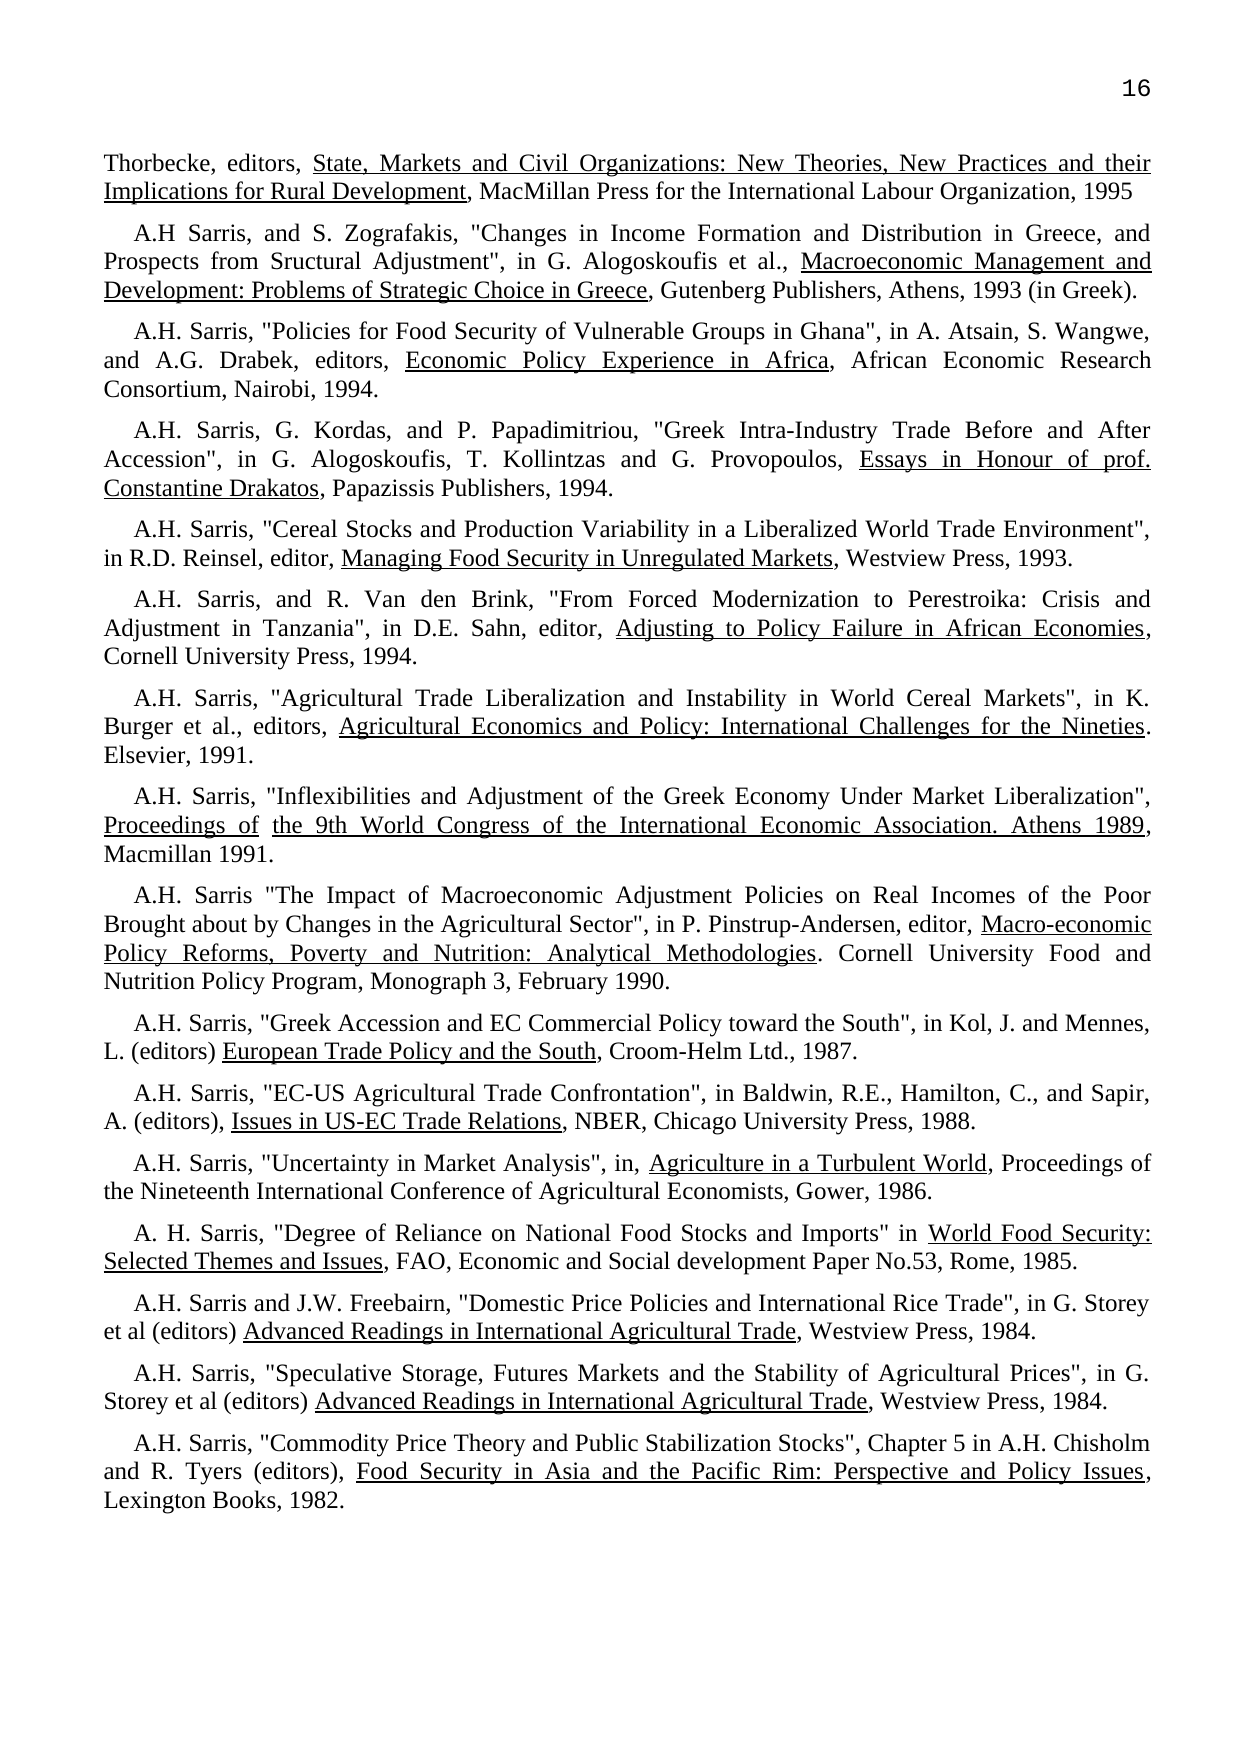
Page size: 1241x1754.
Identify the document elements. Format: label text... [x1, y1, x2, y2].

text A.H. Sarris, G. Kordas, and P. Papadimitriou, "Greek Intra-Industry Trade Before and After Accession", in G. Alogoskoufis, T. Kollintzas and G. Provopoulos, Essays in Honour of prof. Constantine Drakatos, Papazissis Publishers, 1994. [103, 415, 1152, 501]
text A.H. Sarris, and R. Van den Brink, "From Forced Modernization to Perestroika: Crisis and Adjustment in Tanzania", in D.E. Sahn, editor, Adjusting to Policy Failure in African Economies, Cornell University Press, 1994. [103, 584, 1152, 670]
text A.H. Sarris "The Impact of Macroeconomic Adjustment Policies on Real Incomes of the Poor Brought about by Changes in the Agricultural Sector", in P. Pinstrup-Andersen, editor, Macro-economic Policy Reforms, Poverty and Nutrition: Analytical Methodologies. Cornell University Food and Nutrition Policy Program, Monograph 3, February 1990. [103, 880, 1152, 995]
text A.H. Sarris, "Greek Accession and EC Commercial Policy toward the South", in Kol, J. and Mennes, L. (editors) European Trade Policy and the South, Croom-Helm Ltd., 1987. [103, 1008, 1152, 1065]
text A.H Sarris, and S. Zografakis, "Changes in Income Formation and Distribution in Greece, and Prospects from Sructural Adjustment", in G. Alogoskoufis et al., Macroeconomic Management and Development: Problems of Strategic Choice in Greece, Gutenberg Publishers, Athens, 1993 (in Greek). [103, 218, 1152, 304]
text A.H. Sarris, "Policies for Food Security of Vulnerable Groups in Ghana", in A. Atsain, S. Wangwe, and A.G. Drabek, editors, Economic Policy Experience in Africa, African Economic Research Consortium, Nairobi, 1994. [103, 316, 1152, 403]
text A.H. Sarris, "Agricultural Trade Liberalization and Instability in World Cereal Markets", in K. Burger et al., editors, Agricultural Economics and Policy: International Challenges for the Nineties. Elsevier, 1991. [103, 683, 1152, 769]
text A.H. Sarris, "EC-US Agricultural Trade Confrontation", in Baldwin, R.E., Hamilton, C., and Sapir, A. (editors), Issues in US-EC Trade Relations, NBER, Chicago University Press, 1988. [103, 1078, 1152, 1135]
text A.H. Sarris and J.W. Freebairn, "Domestic Price Policies and International Rice Trade", in G. Storey et al (editors) Advanced Readings in International Agricultural Trade, Westview Press, 1984. [103, 1288, 1152, 1345]
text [103, 148, 1152, 205]
text A.H. Sarris, "Commodity Price Theory and Public Stabilization Stocks", Chapter 5 in A.H. Chisholm and R. Tyers (editors), Food Security in Asia and the Pacific Rim: Perspective and Policy Issues, Lexington Books, 1982. [103, 1428, 1152, 1514]
text A. H. Sarris, "Degree of Reliance on National Food Stocks and Imports" in World Food Security: Selected Themes and Issues, FAO, Economic and Social development Paper No.53, Rome, 1985. [103, 1218, 1152, 1275]
text A.H. Sarris, "Speculative Storage, Futures Markets and the Stability of Agricultural Prices", in G. Storey et al (editors) Advanced Readings in International Agricultural Trade, Westview Press, 1984. [103, 1358, 1152, 1415]
text A.H. Sarris, "Inflexibilities and Adjustment of the Greek Economy Under Market Liberalization", Proceedings of the 9th World Congress of the International Economic Association. Athens 1989, Macmillan 1991. [103, 781, 1152, 868]
text A.H. Sarris, "Cereal Stocks and Production Variability in a Liberalized World Trade Environment", in R.D. Reinsel, editor, Managing Food Security in Unregulated Markets, Westview Press, 1993. [103, 514, 1152, 571]
text A.H. Sarris, "Uncertainty in Market Analysis", in, Agriculture in a Turbulent World, Proceedings of the Nineteenth International Conference of Agricultural Economists, Gower, 1986. [103, 1148, 1152, 1205]
